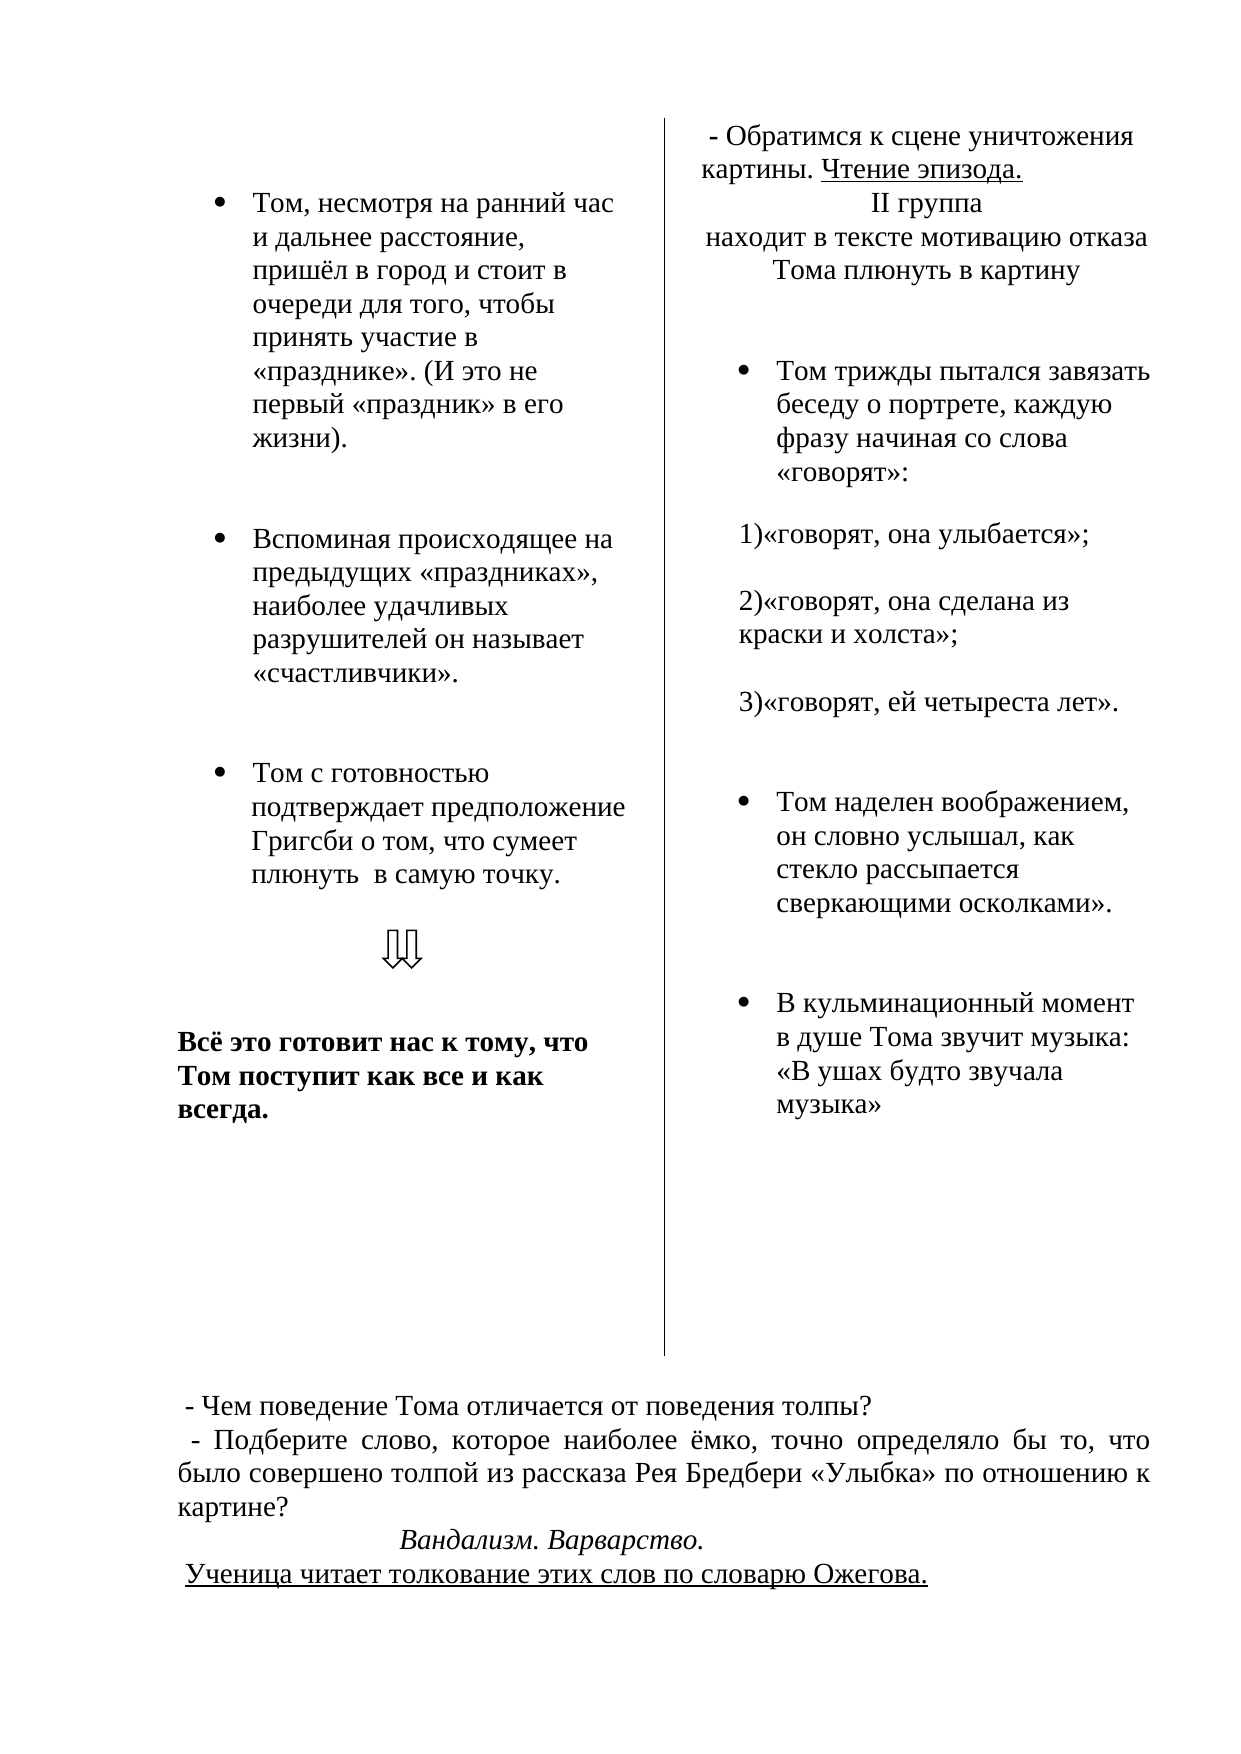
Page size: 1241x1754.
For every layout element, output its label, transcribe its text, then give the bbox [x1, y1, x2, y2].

text II группа [701, 185, 1152, 219]
list Вспоминая происходящее на предыдущих «праздниках», наиболее удачливых разрушителей он называет «счастливчики». [215, 521, 627, 688]
text 2)«говорят, она сделана из краски и холста»; [739, 583, 1152, 650]
list Том с готовностью [215, 756, 627, 789]
list Том наделен воображением, он словно услышал, как стекло рассыпается сверкающими осколками». [739, 784, 1152, 918]
text находит в тексте мотивацию отказа Тома плюнуть в картину [701, 219, 1152, 286]
list Том, несмотря на ранний час и дальнее расстояние, пришёл в город и стоит в очереди для того, чтобы принять участие в «празднике». (И это не первый «праздник» в его жизни). [215, 185, 627, 454]
text 1)«говорят, она улыбается»; [739, 516, 1152, 549]
text Ученица читает толкование этих слов по словарю Ожегова. [177, 1556, 1152, 1589]
text - Чем поведение Тома отличается от поведения толпы? [177, 1388, 1152, 1422]
list Том трижды пытался завязать беседу о портрете, каждую фразу начиная со слова «говорят»: [739, 353, 1152, 487]
list В кульминационный момент в душе Тома звучит музыка: «В ушах будто звучала музыка» [739, 986, 1152, 1120]
text - Подберите слово, которое наиболее ёмко, точно определяло бы то, что было совершено толпой из рассказа Рея Бредбери «Улыбка» по отношению к картине? [177, 1422, 1152, 1522]
text 3)«говорят, ей четыреста лет». [739, 684, 1152, 717]
text Вандализм. Варварство. [398, 1522, 1152, 1556]
text - Обратимся к сцене уничтожения картины. Чтение эпизода. [701, 118, 1152, 185]
text подтверждает предположение Григсби о том, что сумеет плюнуть в самую точку. [251, 789, 627, 890]
text Всё это готовит нас к тому, что Том поступит как все и как всегда. [177, 1024, 627, 1125]
